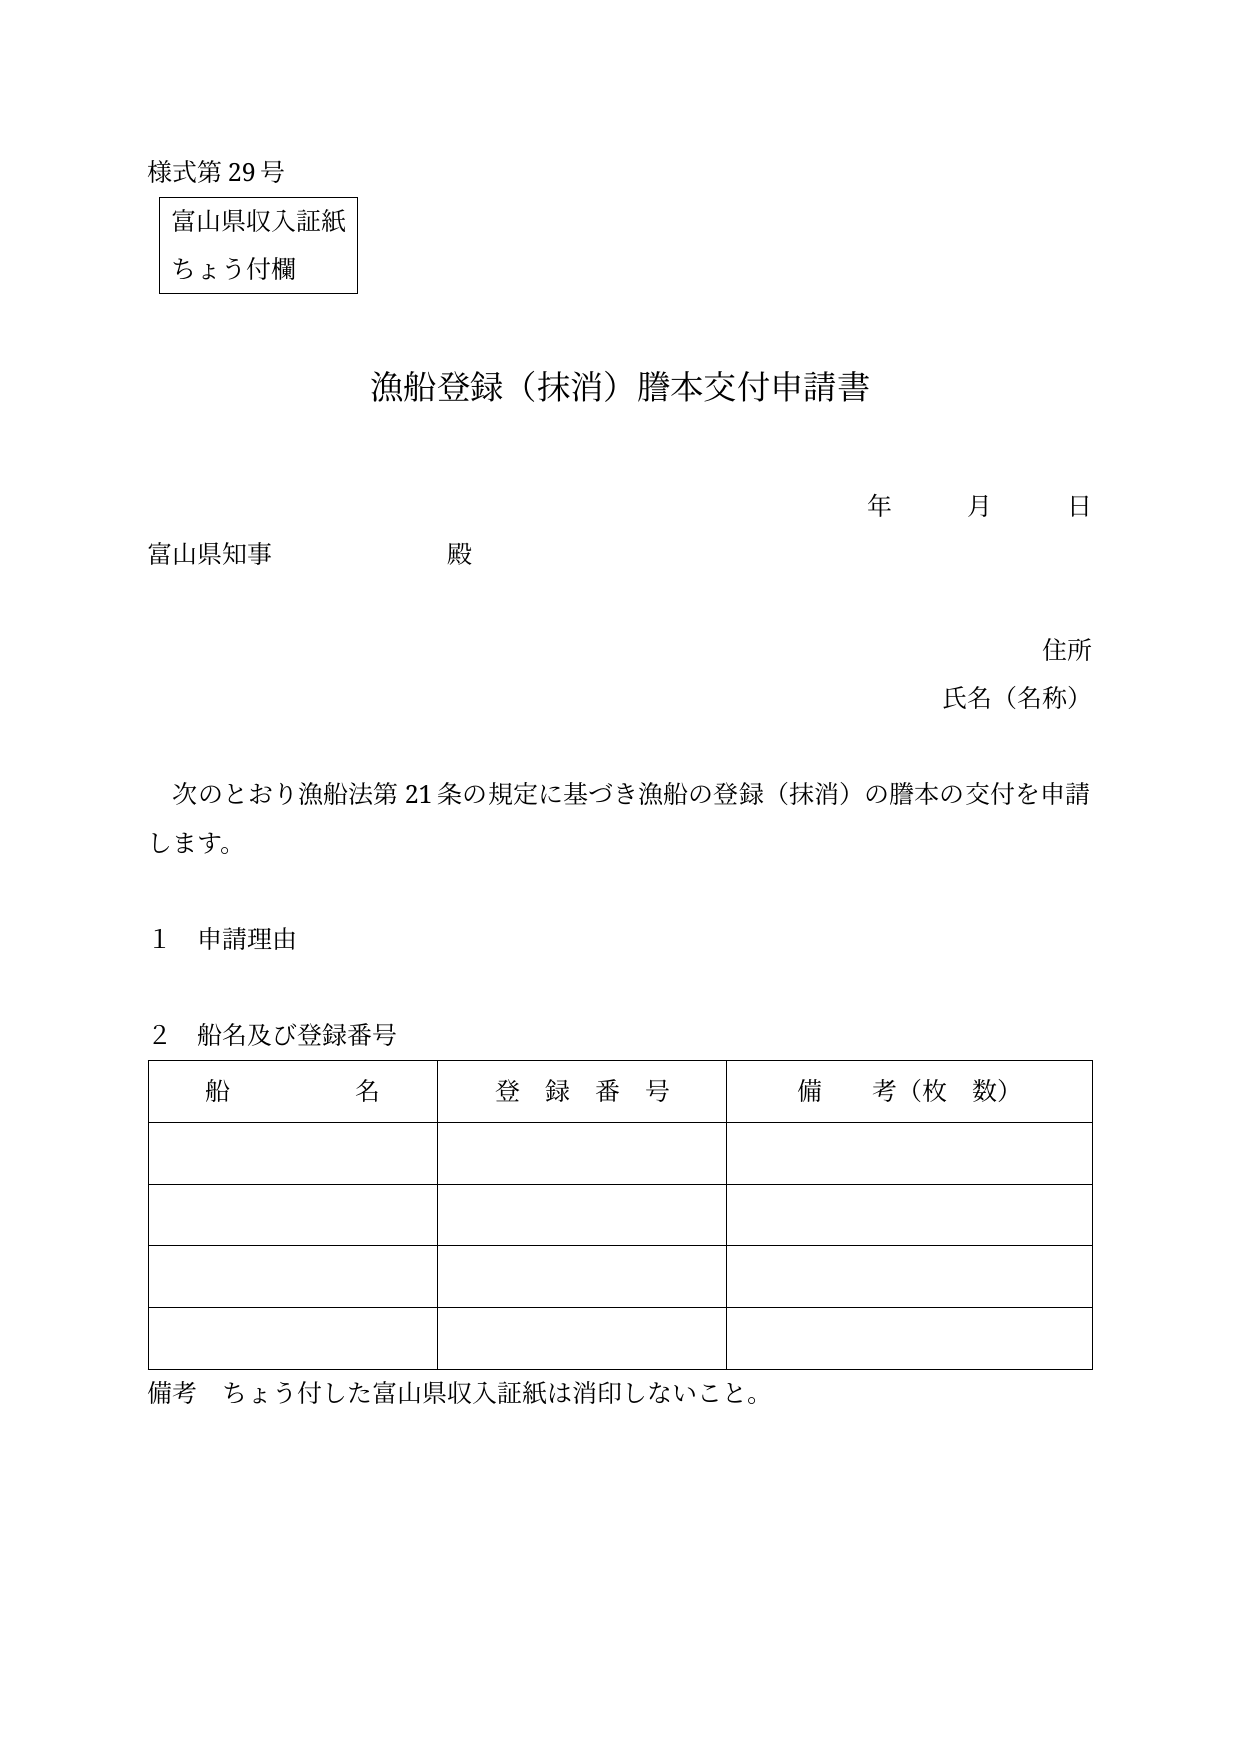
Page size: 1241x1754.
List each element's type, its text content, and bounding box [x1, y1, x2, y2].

text ２ 船名及び登録番号 [148, 1012, 1092, 1055]
table_header 富山県収入証紙 ちょう付欄 [160, 198, 357, 293]
text 住所 [148, 627, 1092, 670]
table_header 船 名 [149, 1061, 437, 1122]
text 漁船登録（抹消）謄本交付申請書 [148, 342, 1092, 428]
table_cell [438, 1246, 726, 1307]
table_cell [727, 1308, 1092, 1369]
text 富山県知事 殿 [148, 531, 1092, 574]
table_cell [727, 1185, 1092, 1245]
text 様式第29号 [148, 149, 1092, 192]
table_cell [149, 1246, 437, 1307]
text 年 月 日 [148, 483, 1092, 526]
text １ 申請理由 [148, 916, 1092, 959]
table_cell [149, 1185, 437, 1245]
text 氏名（名称） [148, 675, 1092, 718]
table_cell [438, 1123, 726, 1184]
table_header 登 録 番 号 [438, 1061, 726, 1122]
table_cell [438, 1308, 726, 1369]
table_cell [438, 1185, 726, 1245]
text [148, 1370, 1092, 1413]
table_cell [727, 1246, 1092, 1307]
text 次のとおり漁船法第21条の規定に基づき漁船の登録（抹消）の謄本の交付を申請します。 [148, 771, 1092, 863]
table_cell [149, 1308, 437, 1369]
table_cell [149, 1123, 437, 1184]
table_cell [727, 1123, 1092, 1184]
table_header 備 考（枚 数） [727, 1061, 1092, 1122]
